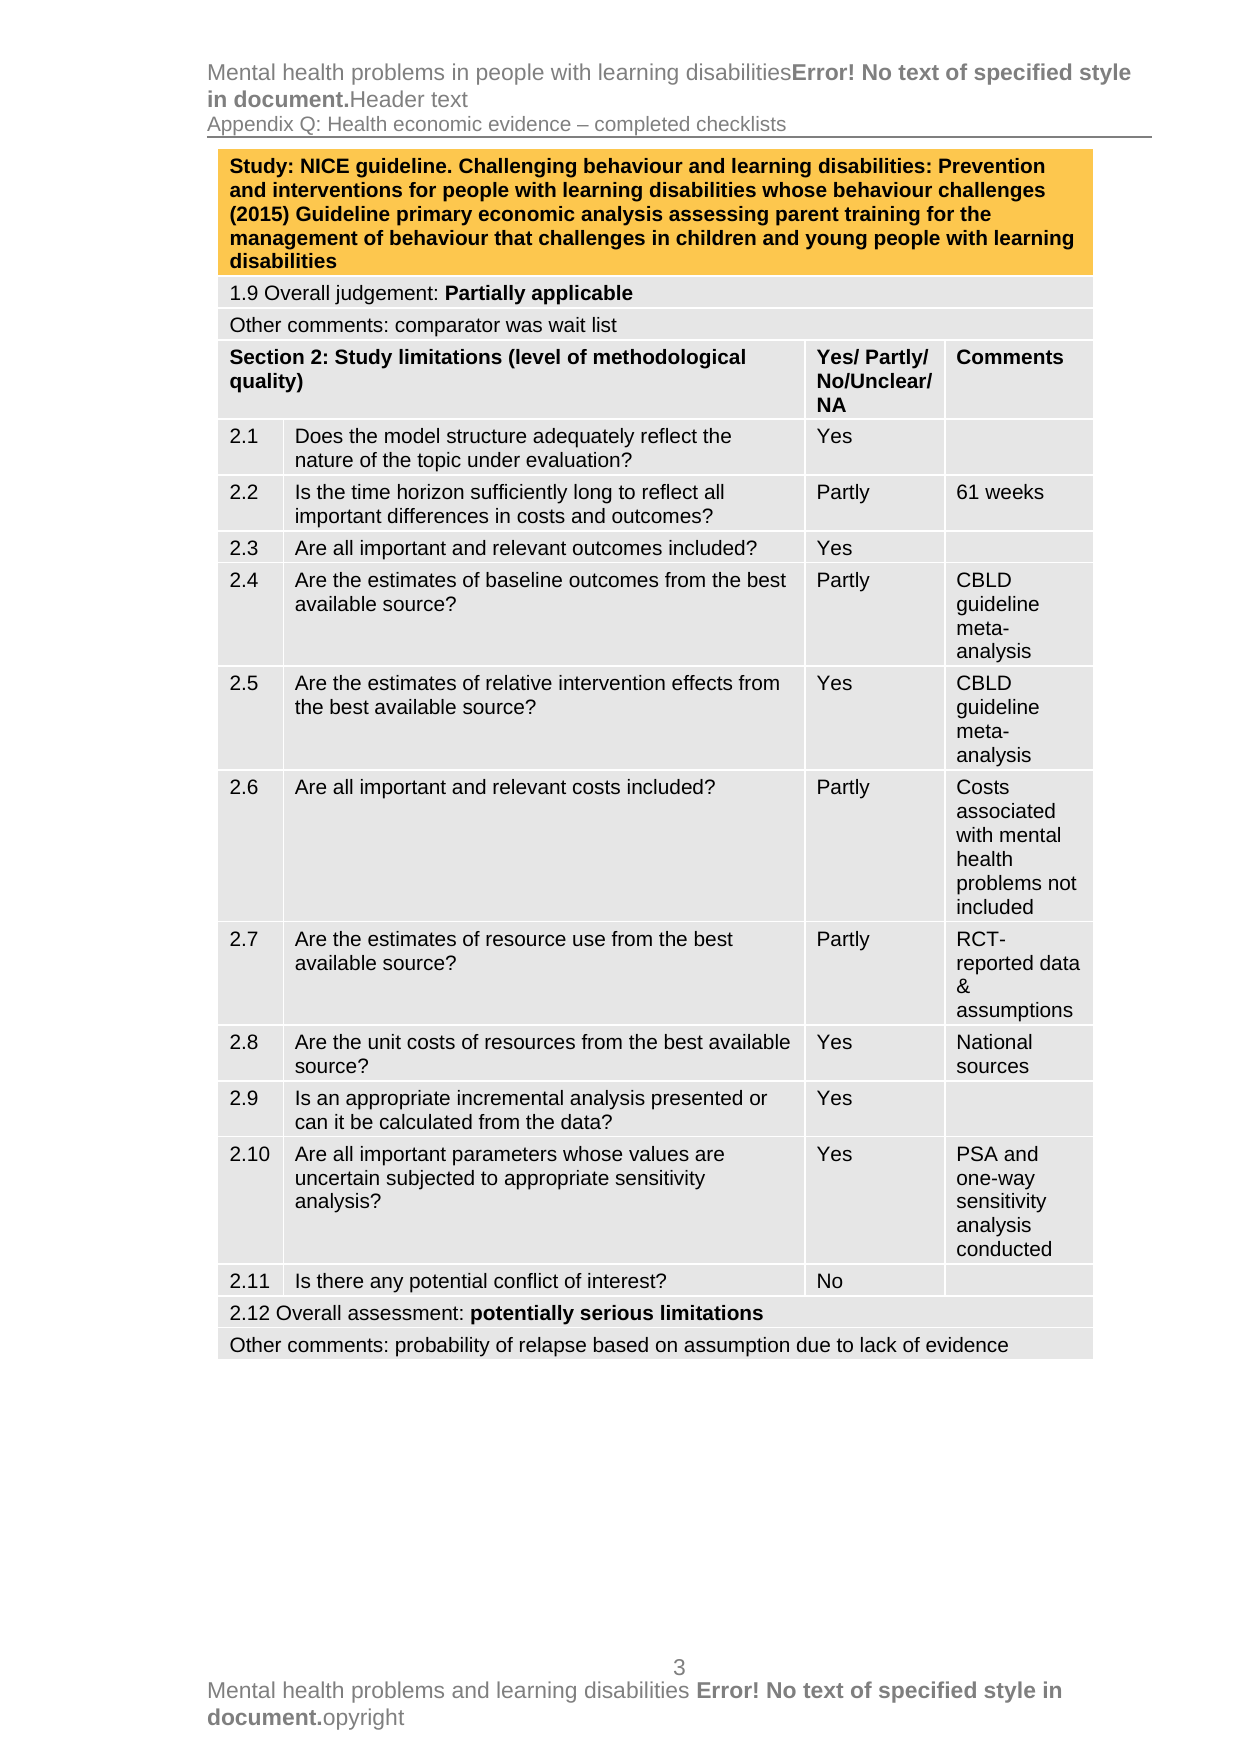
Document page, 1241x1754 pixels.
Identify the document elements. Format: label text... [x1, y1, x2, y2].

table_cell Yes/ Partly/ No/Unclear/NA [806, 341, 944, 418]
table_cell 2.12 Overall assessment: potentially serious limitations [218, 1297, 1093, 1327]
table_cell Are all important and relevant costs included? [284, 771, 804, 921]
table_cell Yes [806, 1082, 944, 1136]
table_cell Other comments: probability of relapse based on assumption due to lack of evidence [218, 1328, 1093, 1359]
table_cell 2.2 [218, 476, 283, 530]
table_cell Costs associated with mental health problems not included [946, 771, 1093, 921]
table_cell Section 2: Study limitations (level of methodological quality) [218, 341, 804, 418]
table_cell Yes [806, 1137, 944, 1263]
table_cell 2.3 [218, 532, 283, 562]
table_cell No [806, 1265, 944, 1295]
table_cell Are the estimates of relative intervention effects from the best available source? [284, 667, 804, 769]
table_cell Yes [806, 420, 944, 474]
table_cell 2.8 [218, 1026, 283, 1080]
table_cell Yes [806, 667, 944, 769]
table_cell 2.4 [218, 563, 283, 665]
table_cell Partly [806, 771, 944, 921]
table_cell CBLD guideline meta-analysis [946, 563, 1093, 665]
table_cell Partly [806, 922, 944, 1024]
table_cell [946, 532, 1093, 562]
table_cell Is there any potential conflict of interest? [284, 1265, 804, 1295]
table_header Study: NICE guideline. Challenging behaviour and learning disabilities: Prevention and interventions for people with learning disabilities whose behaviour challenges (2015) Guideline primary economic analysis assessing parent training for the management of behaviour that challenges in children and young people with learning disabilities [218, 149, 1093, 275]
table_cell Partly [806, 476, 944, 530]
table_cell [946, 420, 1093, 474]
table_cell Comments [946, 341, 1093, 418]
table_cell PSA and one-way sensitivity analysis conducted [946, 1137, 1093, 1263]
table_cell CBLD guideline meta-analysis [946, 667, 1093, 769]
table_cell Are the estimates of resource use from the best available source? [284, 922, 804, 1024]
table_cell Are all important parameters whose values are uncertain subjected to appropriate sensitivity analysis? [284, 1137, 804, 1263]
table_cell 2.7 [218, 922, 283, 1024]
table_cell 2.11 [218, 1265, 283, 1295]
table_cell 2.6 [218, 771, 283, 921]
table_cell 1.9 Overall judgement: Partially applicable [218, 277, 1093, 307]
table_cell [946, 1265, 1093, 1295]
table_cell Are all important and relevant outcomes included? [284, 532, 804, 562]
table_cell Other comments: comparator was wait list [218, 309, 1093, 339]
table_cell Is an appropriate incremental analysis presented or can it be calculated from the data? [284, 1082, 804, 1136]
table_cell Does the model structure adequately reflect the nature of the topic under evaluation? [284, 420, 804, 474]
table_cell Are the unit costs of resources from the best available source? [284, 1026, 804, 1080]
table_cell 2.9 [218, 1082, 283, 1136]
table_cell National sources [946, 1026, 1093, 1080]
table_cell RCT-reported data & assumptions [946, 922, 1093, 1024]
table_cell Partly [806, 563, 944, 665]
table_cell Are the estimates of baseline outcomes from the best available source? [284, 563, 804, 665]
table_cell Yes [806, 532, 944, 562]
table_cell Is the time horizon sufficiently long to reflect all important differences in costs and outcomes? [284, 476, 804, 530]
table_cell [946, 1082, 1093, 1136]
table_cell Yes [806, 1026, 944, 1080]
table_cell 61 weeks [946, 476, 1093, 530]
table_cell 2.10 [218, 1137, 283, 1263]
table_cell 2.1 [218, 420, 283, 474]
table_cell 2.5 [218, 667, 283, 769]
